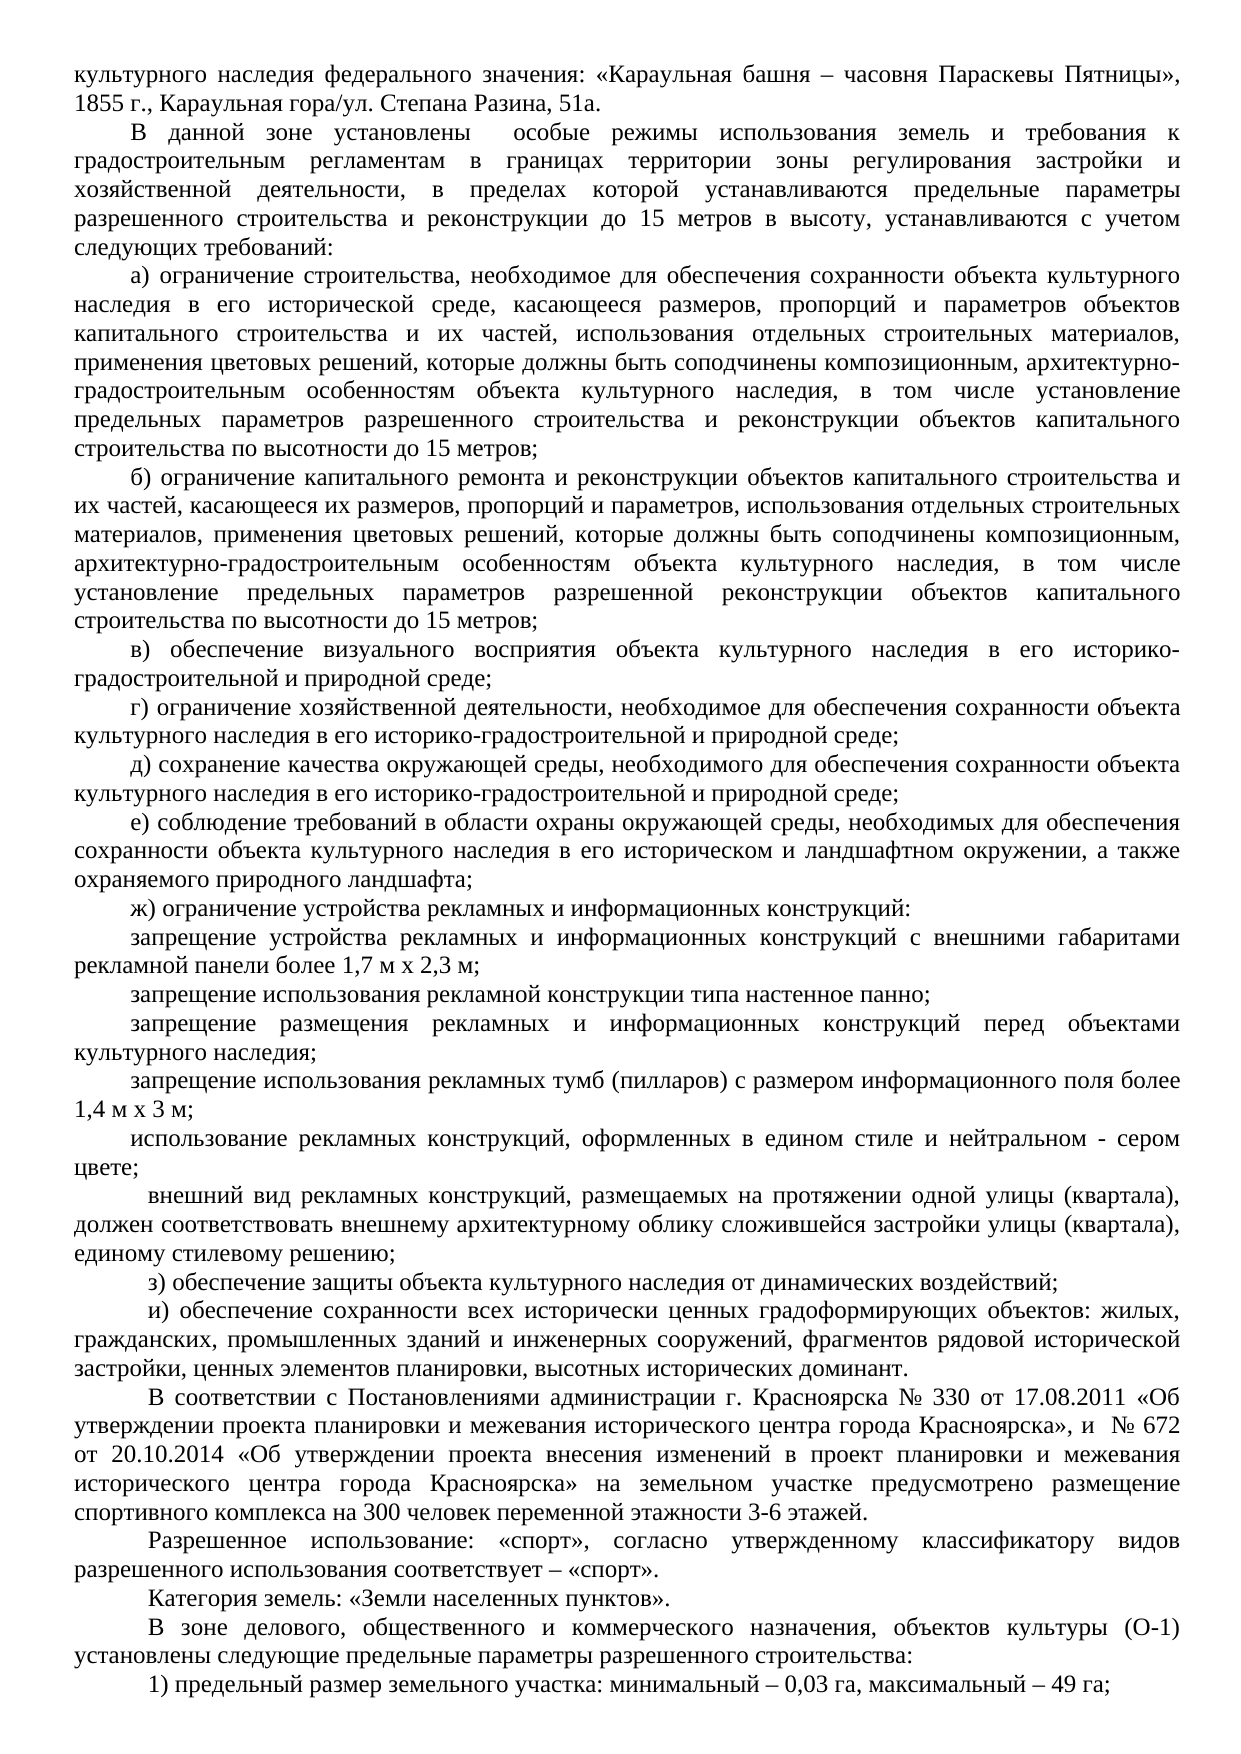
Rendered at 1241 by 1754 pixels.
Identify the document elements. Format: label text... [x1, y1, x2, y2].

text и) обеспечение сохранности всех исторически ценных градоформирующих объектов: жилых, гражданских, промышленных зданий и инженерных сооружений, фрагментов рядовой исторической застройки, ценных элементов планировки, высотных исторических доминант. [74, 1295, 1181, 1382]
text 1) предельный размер земельного участка: минимальный – 0,03 га, максимальный – 49 га; [74, 1669, 1181, 1698]
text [74, 59, 1181, 117]
text запрещение использования рекламных тумб (пилларов) с размером информационного поля более 1,4 м x 3 м; [74, 1065, 1181, 1123]
text з) обеспечение защиты объекта культурного наследия от динамических воздействий; [74, 1267, 1181, 1295]
text е) соблюдение требований в области охраны окружающей среды, необходимых для обеспечения сохранности объекта культурного наследия в его историческом и ландшафтном окружении, а также охраняемого природного ландшафта; [74, 807, 1181, 893]
text использование рекламных конструкций, оформленных в едином стиле и нейтральном - сером цвете; [74, 1123, 1181, 1180]
text д) сохранение качества окружающей среды, необходимого для обеспечения сохранности объекта культурного наследия в его историко-градостроительной и природной среде; [74, 749, 1181, 807]
text запрещение размещения рекламных и информационных конструкций перед объектами культурного наследия; [74, 1008, 1181, 1065]
text В данной зоне установлены особые режимы использования земель и требования к градостроительным регламентам в границах территории зоны регулирования застройки и хозяйственной деятельности, в пределах которой устанавливаются предельные параметры разрешенного строительства и реконструкции до 15 метров в высоту, устанавливаются с учетом следующих требований: [74, 117, 1181, 260]
text в) обеспечение визуального восприятия объекта культурного наследия в его историко-градостроительной и природной среде; [74, 634, 1181, 692]
text б) ограничение капитального ремонта и реконструкции объектов капитального строительства и их частей, касающееся их размеров, пропорций и параметров, использования отдельных строительных материалов, применения цветовых решений, которые должны быть соподчинены композиционным, архитектурно-градостроительным особенностям объекта культурного наследия, в том числе установление предельных параметров разрешенной реконструкции объектов капитального строительства по высотности до 15 метров; [74, 462, 1181, 634]
text запрещение использования рекламной конструкции типа настенное панно; [74, 979, 1181, 1008]
text г) ограничение хозяйственной деятельности, необходимое для обеспечения сохранности объекта культурного наследия в его историко-градостроительной и природной среде; [74, 692, 1181, 749]
text а) ограничение строительства, необходимое для обеспечения сохранности объекта культурного наследия в его исторической среде, касающееся размеров, пропорций и параметров объектов капитального строительства и их частей, использования отдельных строительных материалов, применения цветовых решений, которые должны быть соподчинены композиционным, архитектурно-градостроительным особенностям объекта культурного наследия, в том числе установление предельных параметров разрешенного строительства и реконструкции объектов капитального строительства по высотности до 15 метров; [74, 260, 1181, 462]
text Разрешенное использование: «спорт», согласно утвержденному классификатору видов разрешенного использования соответствует – «спорт». [74, 1525, 1181, 1583]
text Категория земель: «Земли населенных пунктов». [74, 1583, 1181, 1612]
text внешний вид рекламных конструкций, размещаемых на протяжении одной улицы (квартала), должен соответствовать внешнему архитектурному облику сложившейся застройки улицы (квартала), единому стилевому решению; [74, 1180, 1181, 1267]
text запрещение устройства рекламных и информационных конструкций с внешними габаритами рекламной панели более 1,7 м x 2,3 м; [74, 922, 1181, 979]
text ж) ограничение устройства рекламных и информационных конструкций: [74, 893, 1181, 922]
text В зоне делового, общественного и коммерческого назначения, объектов культуры (О-1) установлены следующие предельные параметры разрешенного строительства: [74, 1612, 1181, 1669]
text В соответствии с Постановлениями администрации г. Красноярска № 330 от 17.08.2011 «Об утверждении проекта планировки и межевания исторического центра города Красноярска», и № 672 от 20.10.2014 «Об утверждении проекта внесения изменений в проект планировки и межевания исторического центра города Красноярска» на земельном участке предусмотрено размещение спортивного комплекса на 300 человек переменной этажности 3-6 этажей. [74, 1382, 1181, 1525]
